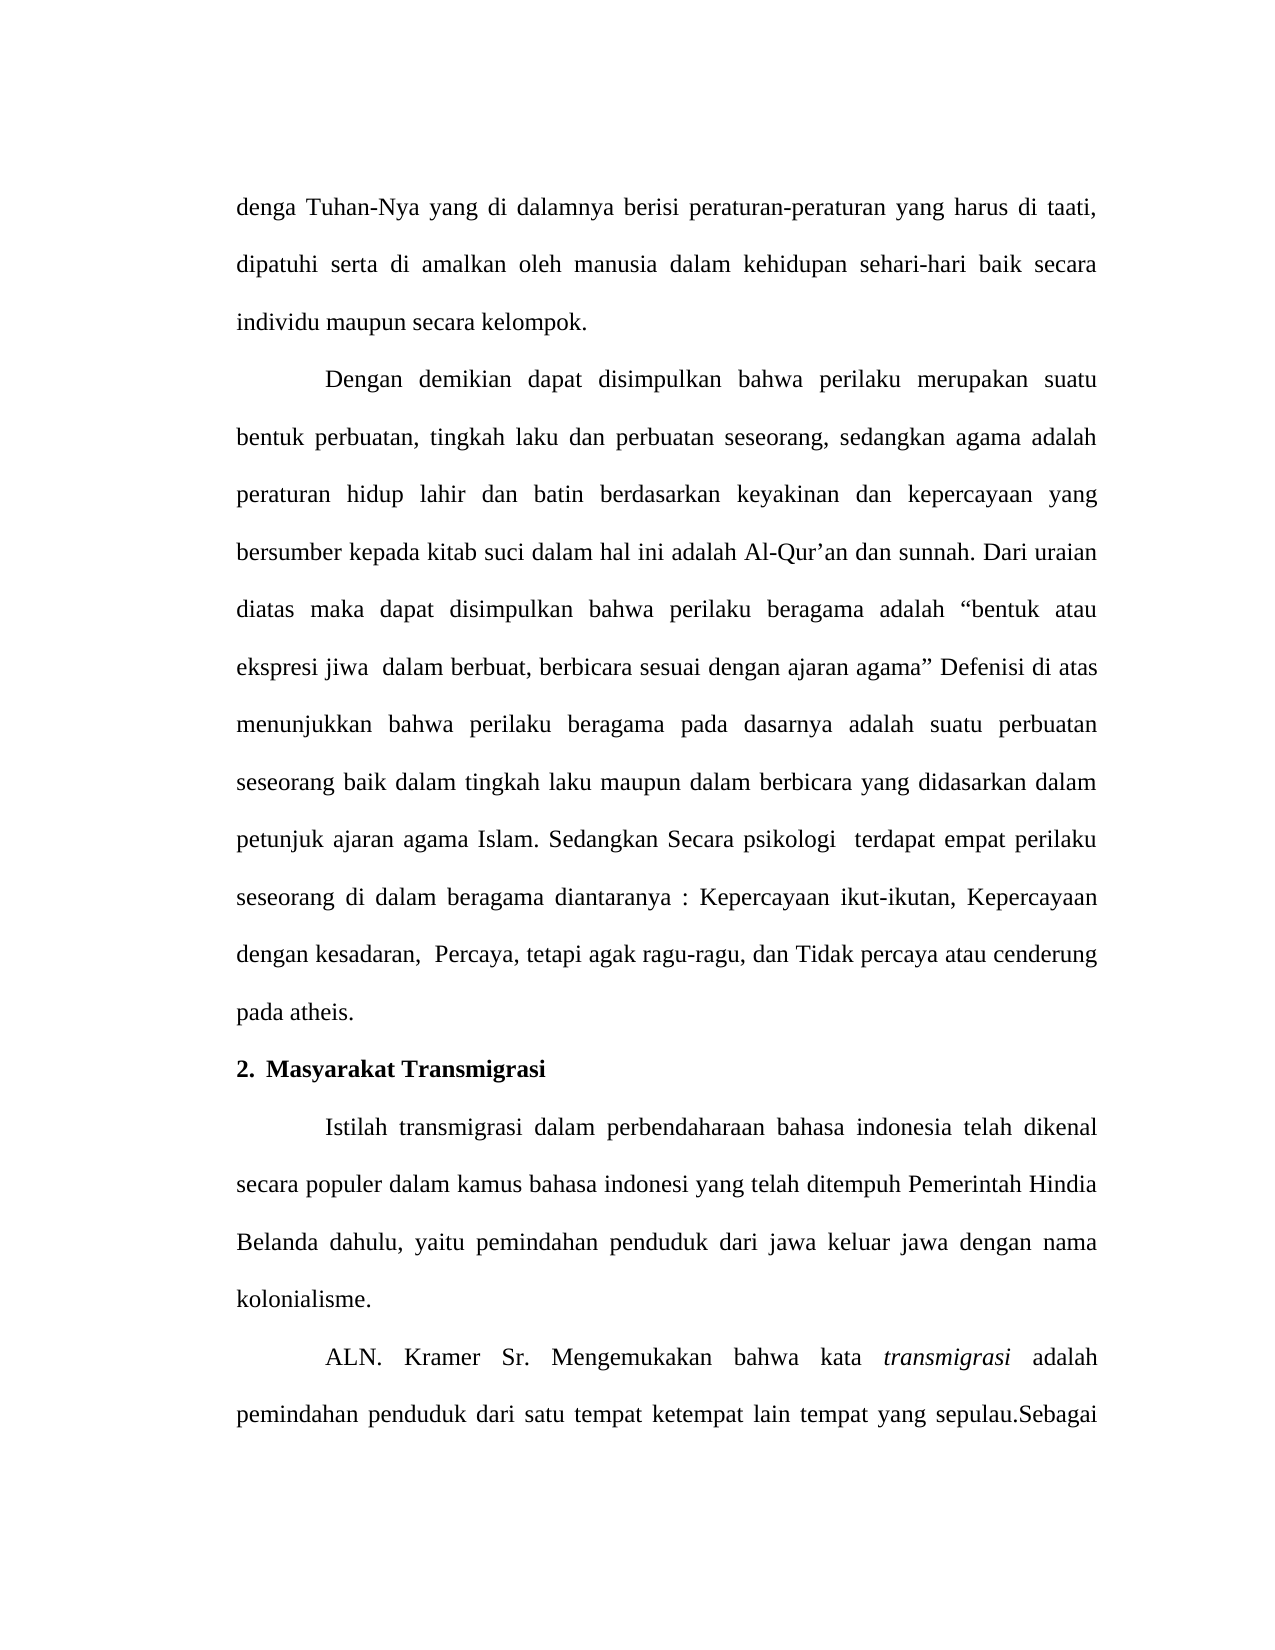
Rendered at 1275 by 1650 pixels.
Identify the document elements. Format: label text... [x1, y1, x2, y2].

list Dengan demikian dapat disimpulkan bahwa perilaku merupakan suatu bentuk perbuatan, tingkah laku dan perbuatan seseorang, sedangkan agama adalah peraturan hidup lahir dan batin berdasarkan keyakinan dan kepercayaan yang bersumber kepada kitab suci dalam hal ini adalah Al-Qur’an dan sunnah. Dari uraian diatas maka dapat disimpulkan bahwa perilaku beragama adalah “bentuk atau ekspresi jiwa dalam berbuat, berbicara sesuai dengan ajaran agama” Defenisi di atas menunjukkan bahwa perilaku beragama pada dasarnya adalah suatu perbuatan seseorang baik dalam tingkah laku maupun dalam berbicara yang didasarkan dalam petunjuk ajaran agama Islam. Sedangkan Secara psikologi terdapat empat perilaku seseorang di dalam beragama diantaranya : Kepercayaan ikut-ikutan, Kepercayaan dengan kesadaran, Percaya, tetapi agak ragu-ragu, dan Tidak percaya atau cenderung pada atheis. [236, 364, 1098, 1026]
list Masyarakat Transmigrasi [236, 1054, 1098, 1083]
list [236, 1342, 1098, 1428]
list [236, 192, 1098, 336]
text Istilah transmigrasi dalam perbendaharaan bahasa indonesia telah dikenal secara populer dalam kamus bahasa indonesi yang telah ditempuh Pemerintah Hindia Belanda dahulu, yaitu pemindahan penduduk dari jawa keluar jawa dengan nama kolonialisme. [236, 1112, 1098, 1313]
